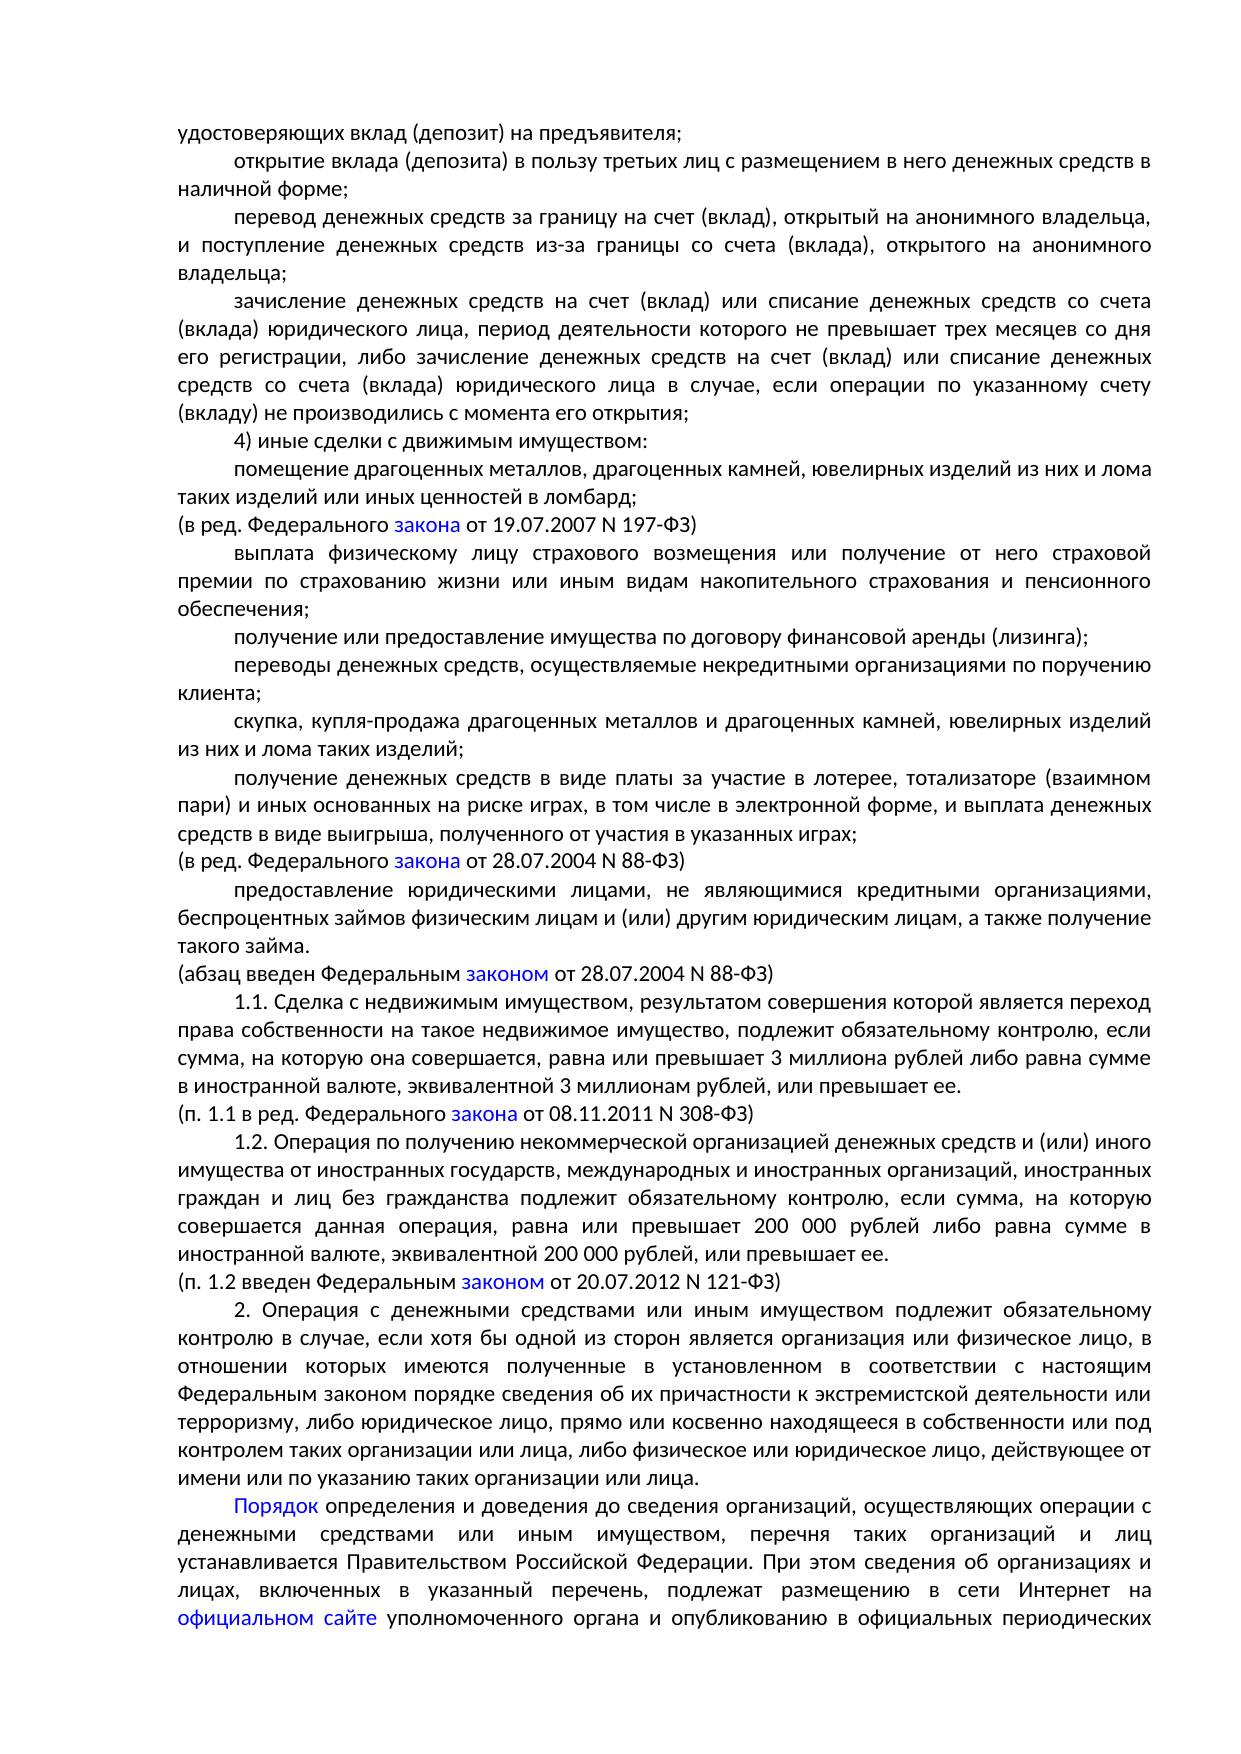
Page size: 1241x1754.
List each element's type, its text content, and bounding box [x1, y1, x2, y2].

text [177, 118, 1152, 146]
text (в ред. Федерального закона от 19.07.2007 N 197-ФЗ) [177, 510, 1152, 538]
text выплата физическому лицу страхового возмещения или получение от него страховой премии по страхованию жизни или иным видам накопительного страхования и пенсионного обеспечения; [177, 538, 1152, 622]
text 4) иные сделки с движимым имуществом: [177, 426, 1152, 454]
text (абзац введен Федеральным законом от 28.07.2004 N 88-ФЗ) [177, 959, 1152, 987]
text получение или предоставление имущества по договору финансовой аренды (лизинга); [177, 622, 1152, 651]
text скупка, купля-продажа драгоценных металлов и драгоценных камней, ювелирных изделий из них и лома таких изделий; [177, 707, 1152, 763]
text получение денежных средств в виде платы за участие в лотерее, тотализаторе (взаимном пари) и иных основанных на риске играх, в том числе в электронной форме, и выплата денежных средств в виде выигрыша, полученного от участия в указанных играх; [177, 763, 1152, 847]
text помещение драгоценных металлов, драгоценных камней, ювелирных изделий из них и лома таких изделий или иных ценностей в ломбард; [177, 454, 1152, 510]
text (п. 1.1 в ред. Федерального закона от 08.11.2011 N 308-ФЗ) [177, 1099, 1152, 1127]
text перевод денежных средств за границу на счет (вклад), открытый на анонимного владельца, и поступление денежных средств из-за границы со счета (вклада), открытого на анонимного владельца; [177, 202, 1152, 286]
text зачисление денежных средств на счет (вклад) или списание денежных средств со счета (вклада) юридического лица, период деятельности которого не превышает трех месяцев со дня его регистрации, либо зачисление денежных средств на счет (вклад) или списание денежных средств со счета (вклада) юридического лица в случае, если операции по указанному счету (вкладу) не производились с момента его открытия; [177, 286, 1152, 426]
text (в ред. Федерального закона от 28.07.2004 N 88-ФЗ) [177, 847, 1152, 875]
text открытие вклада (депозита) в пользу третьих лиц с размещением в него денежных средств в наличной форме; [177, 146, 1152, 202]
text предоставление юридическими лицами, не являющимися кредитными организациями, беспроцентных займов физическим лицам и (или) другим юридическим лицам, а также получение такого займа. [177, 875, 1152, 959]
text 1.1. Сделка с недвижимым имуществом, результатом совершения которой является переход права собственности на такое недвижимое имущество, подлежит обязательному контролю, если сумма, на которую она совершается, равна или превышает 3 миллиона рублей либо равна сумме в иностранной валюте, эквивалентной 3 миллионам рублей, или превышает ее. [177, 987, 1152, 1099]
text переводы денежных средств, осуществляемые некредитными организациями по поручению клиента; [177, 651, 1152, 707]
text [177, 1491, 1152, 1631]
text (п. 1.2 введен Федеральным законом от 20.07.2012 N 121-ФЗ) [177, 1267, 1152, 1295]
text 2. Операция с денежными средствами или иным имуществом подлежит обязательному контролю в случае, если хотя бы одной из сторон является организация или физическое лицо, в отношении которых имеются полученные в установленном в соответствии с настоящим Федеральным законом порядке сведения об их причастности к экстремистской деятельности или терроризму, либо юридическое лицо, прямо или косвенно находящееся в собственности или под контролем таких организации или лица, либо физическое или юридическое лицо, действующее от имени или по указанию таких организации или лица. [177, 1295, 1152, 1491]
text 1.2. Операция по получению некоммерческой организацией денежных средств и (или) иного имущества от иностранных государств, международных и иностранных организаций, иностранных граждан и лиц без гражданства подлежит обязательному контролю, если сумма, на которую совершается данная операция, равна или превышает 200 000 рублей либо равна сумме в иностранной валюте, эквивалентной 200 000 рублей, или превышает ее. [177, 1127, 1152, 1267]
